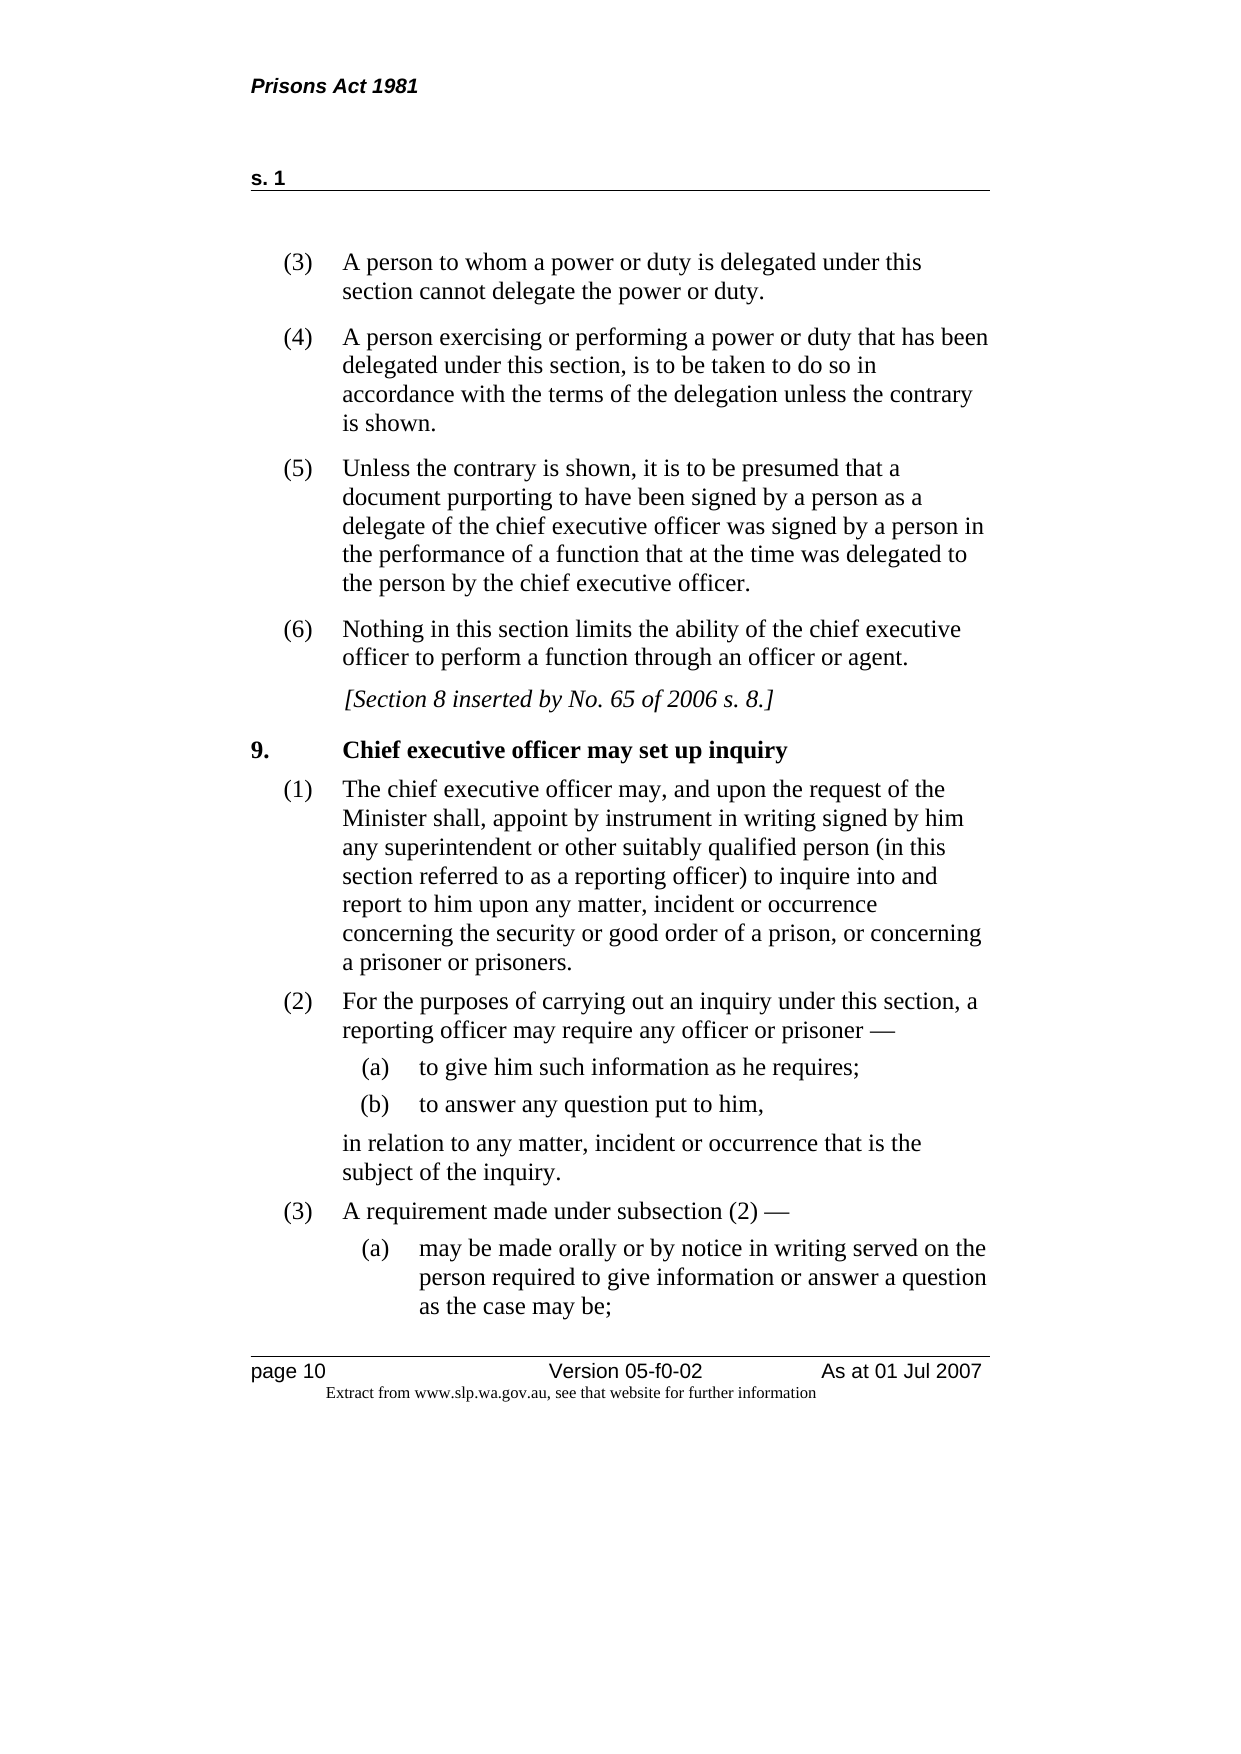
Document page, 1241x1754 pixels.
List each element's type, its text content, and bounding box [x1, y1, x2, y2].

text (3) A requirement made under subsection (2) — [251, 1196, 990, 1225]
text (3) A person to whom a power or duty is delegated under this section cannot delegate the power or duty. [251, 247, 990, 305]
text (4) A person exercising or performing a power or duty that has been delegated under this section, is to be taken to do so in accordance with the terms of the delegation unless the contrary is shown. [251, 322, 990, 437]
text in relation to any matter, incident or occurrence that is the subject of the inquiry. [251, 1128, 990, 1186]
text (6) Nothing in this section limits the ability of the chief executive officer to perform a function through an officer or agent. [251, 614, 990, 671]
text (b) to answer any question put to him, [251, 1089, 990, 1118]
text (a) may be made orally or by notice in writing served on the person required to give information or answer a question as the case may be; [251, 1233, 990, 1319]
text (a) to give him such information as he requires; [251, 1052, 990, 1081]
text [Section 8 inserted by No. 65 of 2006 s. 8.] [251, 684, 990, 712]
text (5) Unless the contrary is shown, it is to be presumed that a document purporting to have been signed by a person as a delegate of the chief executive officer was signed by a person in the performance of a function that at the time was delegated to the person by the chief executive officer. [251, 453, 990, 597]
text (1) The chief executive officer may, and upon the request of the Minister shall, appoint by instrument in writing signed by him any superintendent or other suitably qualified person (in this section referred to as a reporting officer) to inquire into and report to him upon any matter, incident or occurrence concerning the security or good order of a prison, or concerning a prisoner or prisoners. [251, 774, 990, 976]
text (2) For the purposes of carrying out an inquiry under this section, a reporting officer may require any officer or prisoner — [251, 986, 990, 1044]
subtitle 9. Chief executive officer may set up inquiry [251, 735, 990, 764]
